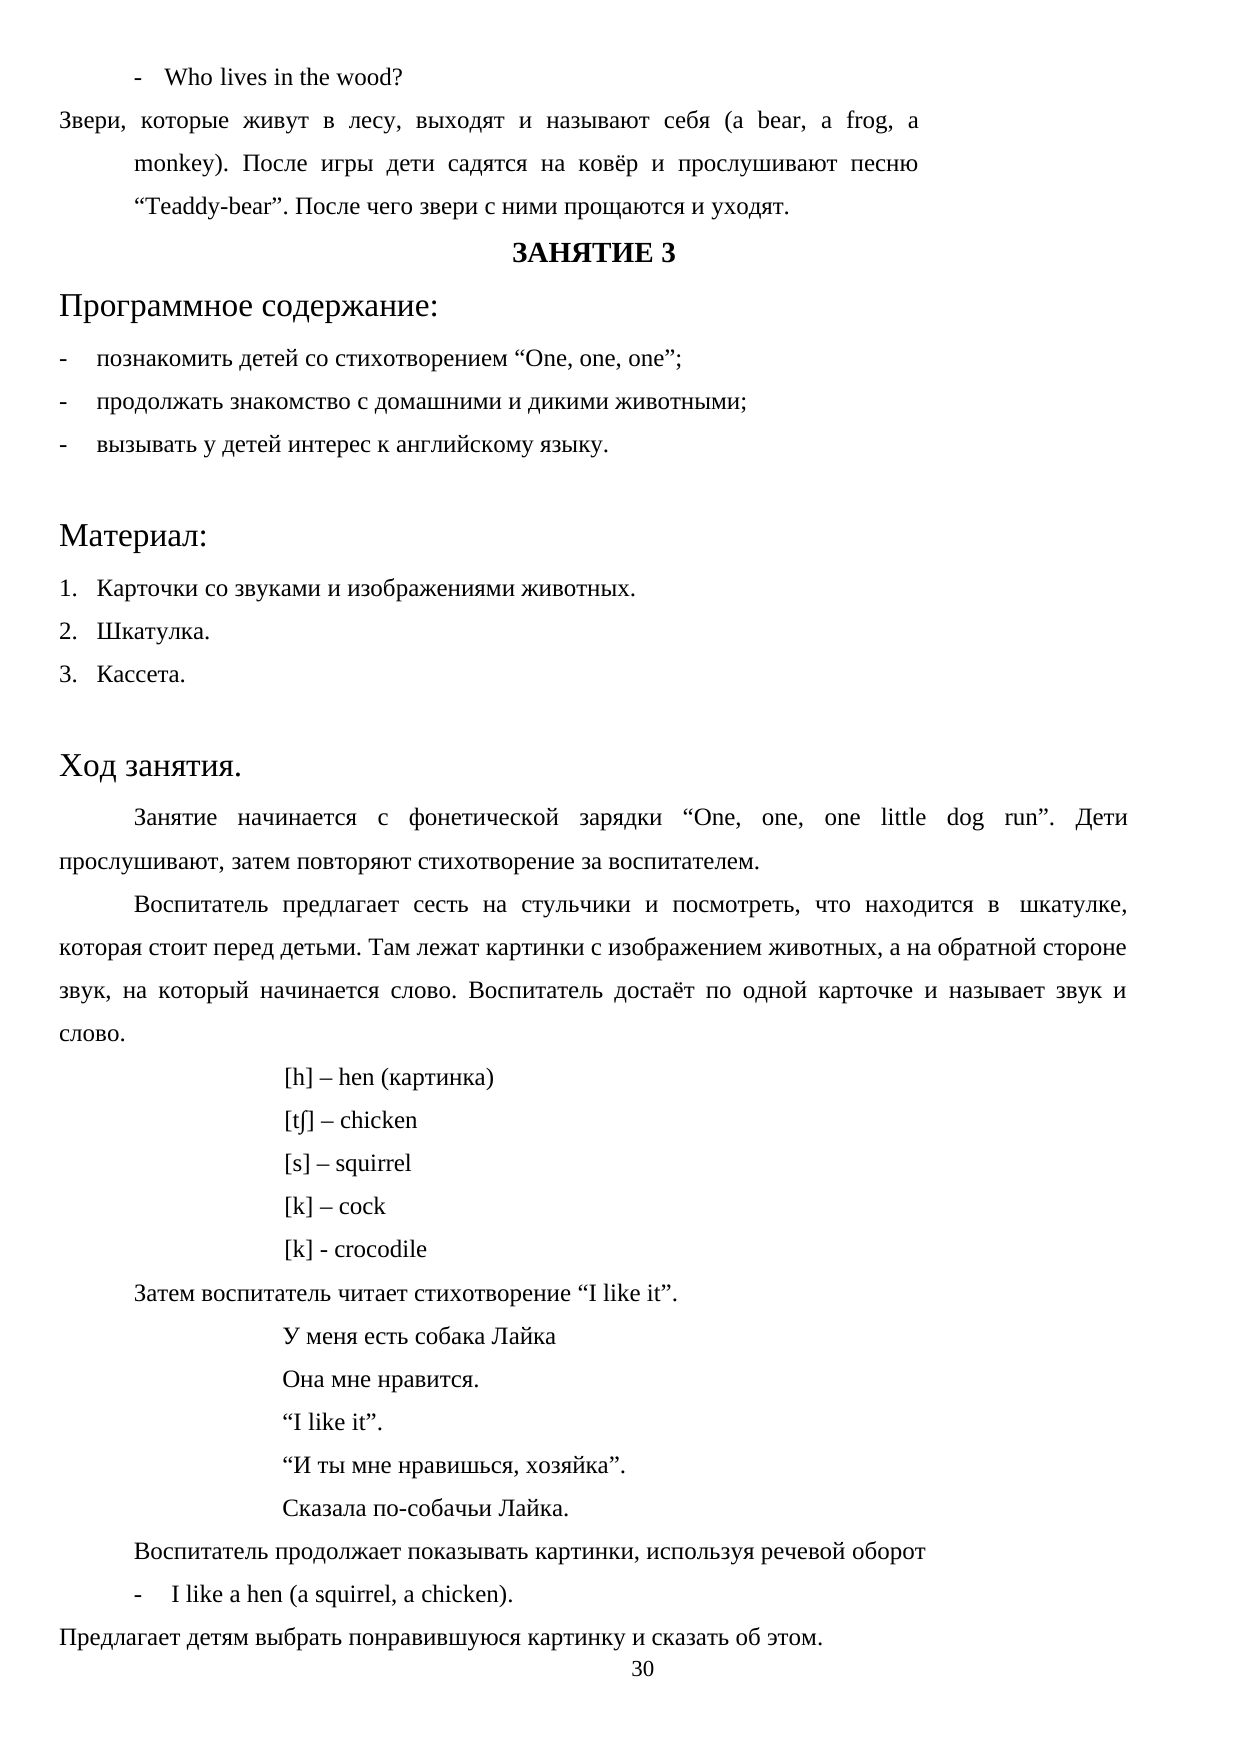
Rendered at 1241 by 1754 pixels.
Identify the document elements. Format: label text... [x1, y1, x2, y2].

text Воспитатель продолжает показывать картинки, используя речевой оборот [133, 1537, 1205, 1565]
list вызывать у детей интерес к английскому языку. [59, 429, 1205, 458]
text Воспитатель предлагает сесть на стульчики и посмотреть, что находится в шкатулке, которая стоит перед детьми. Там лежат картинки с изображением животных, а на обратной стороне звук, на который начинается слово. Воспитатель достаёт по одной карточке и называет звук и слово. [59, 889, 1128, 1047]
subtitle Материал: [59, 515, 1205, 553]
list познакомить детей со стихотворением “One, one, one”; [59, 343, 1205, 372]
subtitle Ход занятия. [59, 745, 1205, 783]
list продолжать знакомство с домашними и дикими животными; [59, 386, 1205, 414]
text Звери, которые живут в лесу, выходят и называют себя (a bear, a frog, a monkey). После игры дети садятся на ковёр и прослушивают песню “Teaddy-bear”. После чего звери с ними прощаются и уходят. [59, 105, 919, 220]
text Предлагает детям выбрать понравившуюся картинку и сказать об этом. [59, 1622, 1205, 1651]
list Кассета. [59, 659, 1205, 688]
list Карточки со звуками и изображениями животных. [59, 573, 1205, 602]
subtitle Программное содержание: [59, 285, 1205, 323]
text ЗАНЯТИЕ 3 [10, 235, 1177, 268]
text [k] - crocodile [284, 1234, 1205, 1263]
text - Who lives in the wood? [133, 62, 1205, 91]
list I like a hen (a squirrel, a chicken). [133, 1579, 1205, 1608]
text У меня есть собака Лайка Она мне нравится. [282, 1321, 558, 1393]
text [s] – squirrel [284, 1148, 1205, 1177]
text Занятие начинается с фонетической зарядки “One, one, one little dog run”. Дети прослушивают, затем повторяют стихотворение за воспитателем. [59, 802, 1129, 874]
list Шкатулка. [59, 616, 1205, 645]
text [h] – hen (картинка) [t∫] – chicken [284, 1062, 496, 1134]
text “I like it”. [282, 1407, 1205, 1436]
text “И ты мне нравишься, хозяйка”. Сказала по-собачьи Лайка. [282, 1450, 628, 1522]
text Затем воспитатель читает стихотворение “I like it”. [133, 1278, 1205, 1307]
text [k] – cock [284, 1191, 1205, 1220]
